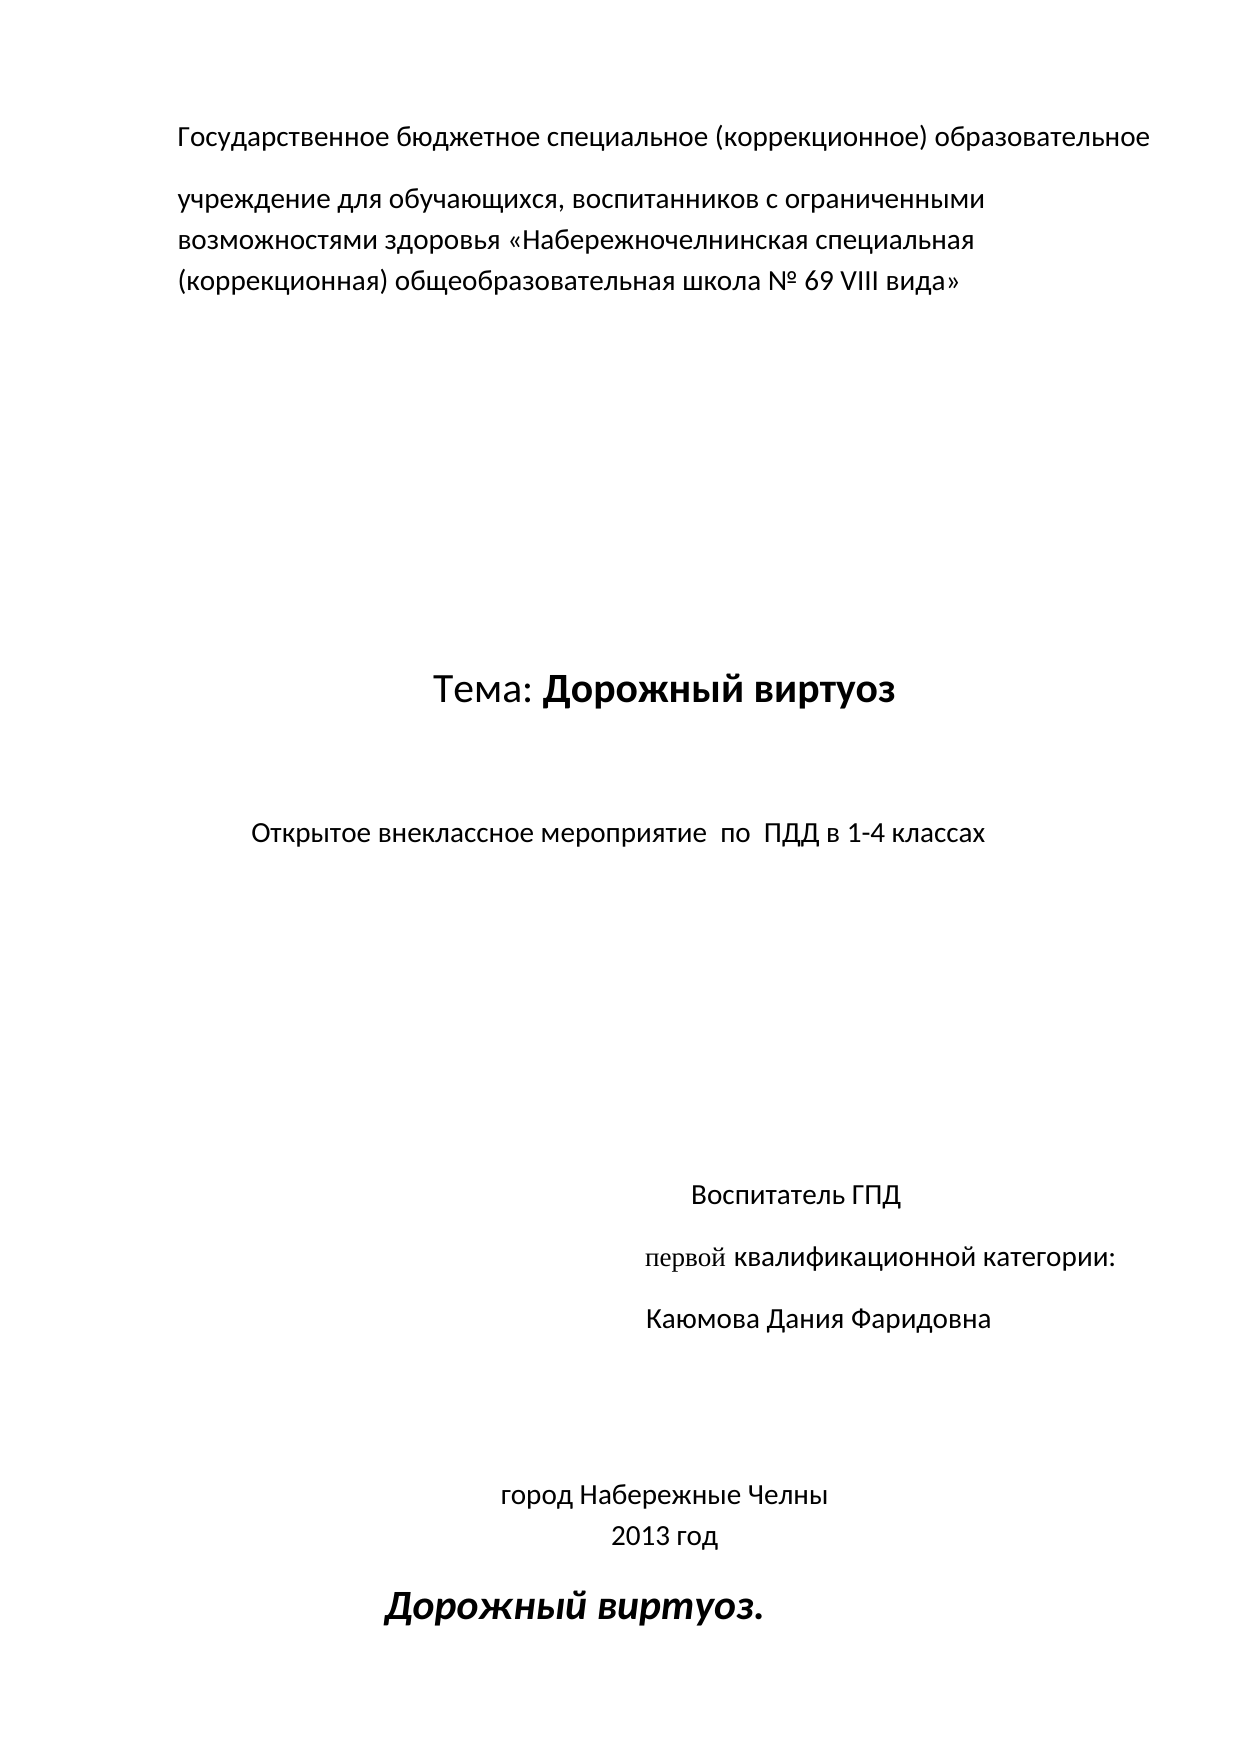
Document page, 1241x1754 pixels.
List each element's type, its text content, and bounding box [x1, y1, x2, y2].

text Открытое внеклассное мероприятие по ПДД в 1-4 классах [177, 814, 1152, 850]
text первой квалификационной категории: [177, 1238, 1152, 1274]
text учреждение для обучающихся, воспитанников с ограниченными возможностями здоровья «Набережночелнинская специальная (коррекционная) общеобразовательная школа № 69 VIII вида» [177, 180, 1152, 297]
text Каюмова Дания Фаридовна [177, 1300, 1152, 1335]
text Государственное бюджетное специальное (коррекционное) образовательное [177, 118, 1152, 154]
text Дорожный виртуоз. [177, 1579, 1152, 1630]
text Тема: Дорожный виртуоз [177, 662, 1152, 712]
text город Набережные Челны 2013 год [177, 1476, 1152, 1553]
text Воспитатель ГПД [620, 1176, 1152, 1212]
